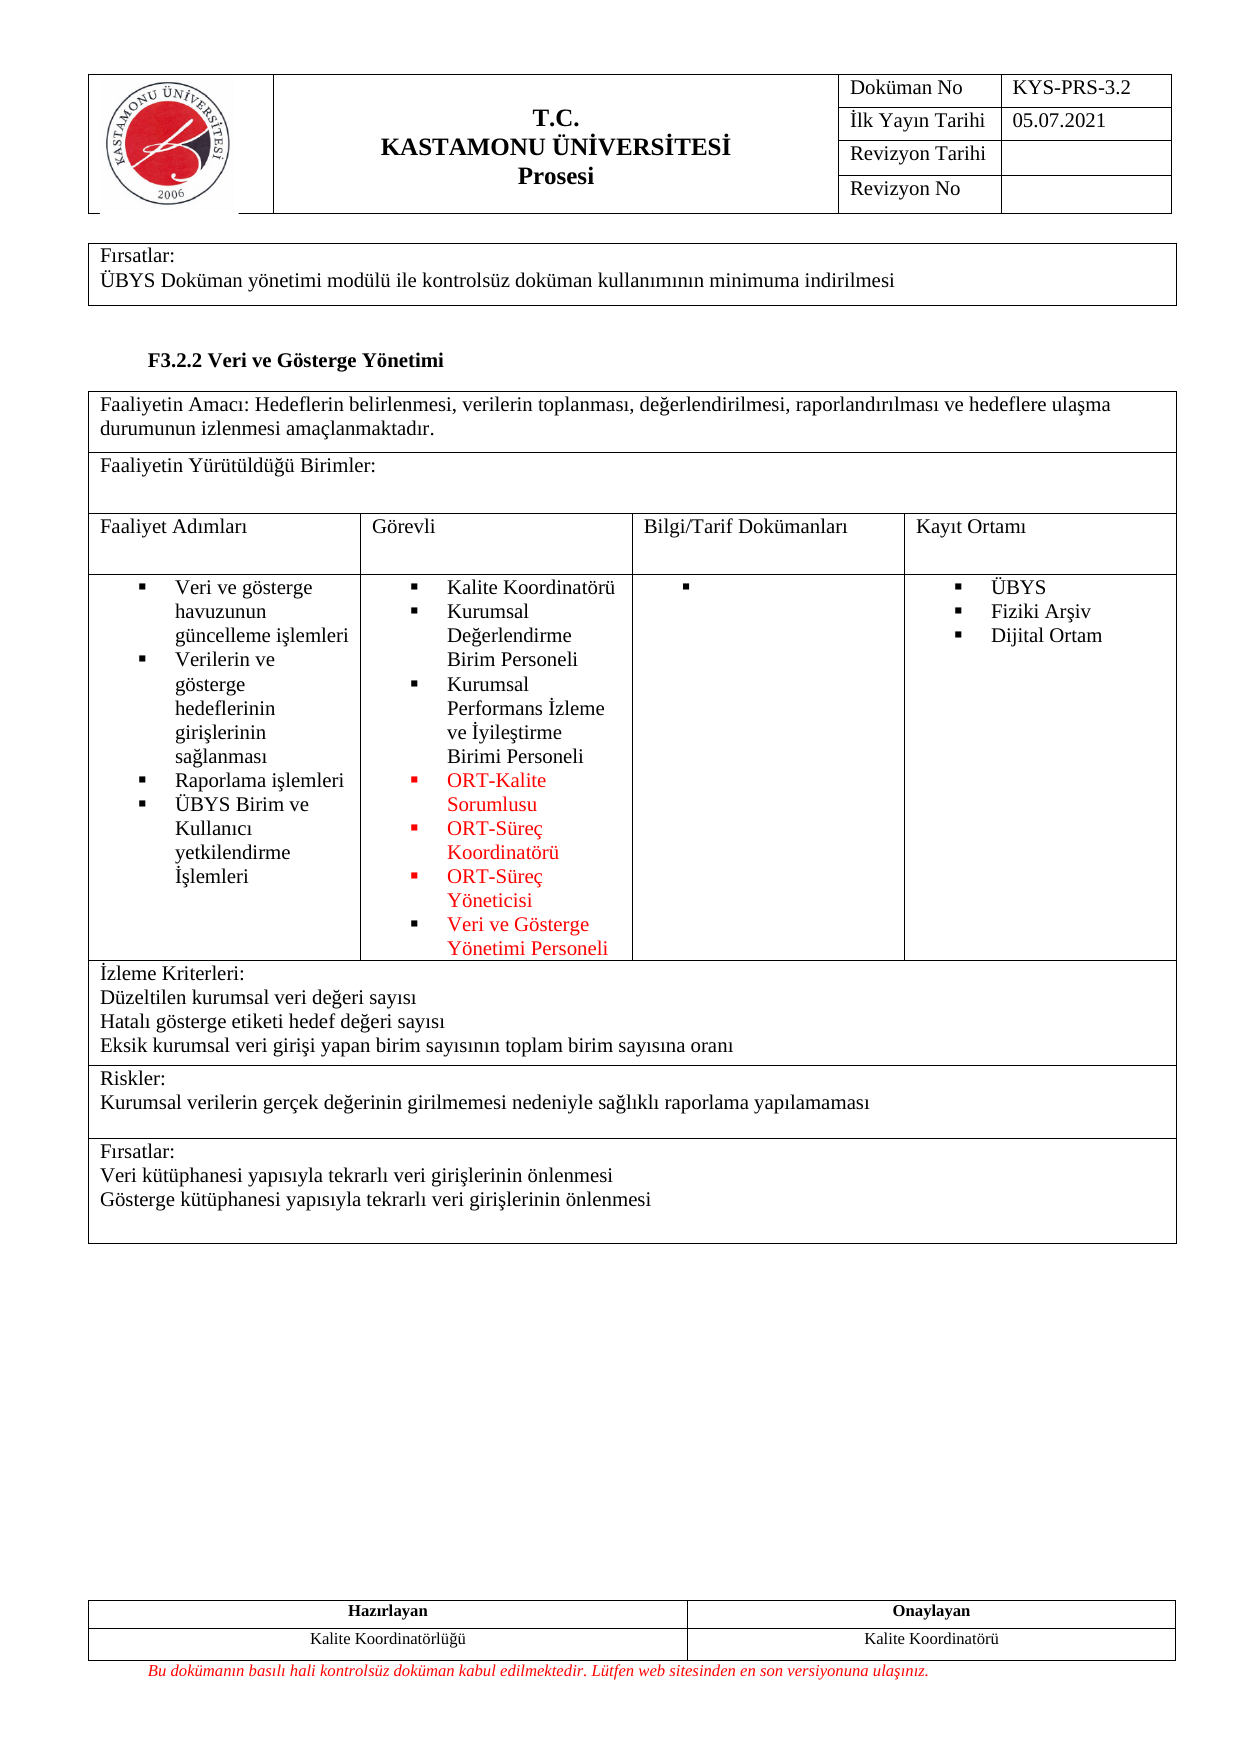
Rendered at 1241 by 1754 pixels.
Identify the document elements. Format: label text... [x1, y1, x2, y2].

table_cell Kalite Koordinatörü Kurumsal Değerlendirme Birim Personeli Kurumsal Performans İzleme ve İyileştirme Birimi Personeli ORT-Kalite Sorumlusu ORT-Süreç Koordinatörü ORT-Süreç Yöneticisi Veri ve Gösterge Yönetimi Personeli [361, 575, 632, 960]
table_cell ÜBYS Fiziki Arşiv Dijital Ortam [905, 575, 1176, 960]
table_cell Faaliyetin Yürütüldüğü Birimler: [89, 453, 1176, 513]
table_cell Riskler: Kurumsal verilerin gerçek değerinin girilmemesi nedeniyle sağlıklı raporlama yapılamaması [89, 1066, 1176, 1138]
text F3.2.2 Veri ve Gösterge Yönetimi [148, 348, 1093, 372]
table_cell Kayıt Ortamı [905, 514, 1176, 574]
picture [99, 78, 239, 214]
table_cell Bilgi/Tarif Dokümanları [633, 514, 904, 574]
table_cell İzleme Kriterleri: Düzeltilen kurumsal veri değeri sayısı Hatalı gösterge etiketi hedef değeri sayısı Eksik kurumsal veri girişi yapan birim sayısının toplam birim sayısına oranı [89, 961, 1176, 1065]
table_cell [633, 575, 904, 960]
table_cell Görevli [361, 514, 632, 574]
table_header Faaliyetin Amacı: Hedeflerin belirlenmesi, verilerin toplanması, değerlendirilmesi, raporlandırılması ve hedeflere ulaşma durumunun izlenmesi amaçlanmaktadır. [89, 392, 1176, 452]
table_cell Veri ve gösterge havuzunun güncelleme işlemleri Verilerin ve gösterge hedeflerinin girişlerinin sağlanması Raporlama işlemleri ÜBYS Birim ve Kullanıcı yetkilendirme İşlemleri [89, 575, 360, 960]
table_cell Fırsatlar: ÜBYS Doküman yönetimi modülü ile kontrolsüz doküman kullanımının minimuma indirilmesi [89, 244, 1176, 305]
table_cell Fırsatlar: Veri kütüphanesi yapısıyla tekrarlı veri girişlerinin önlenmesi Gösterge kütüphanesi yapısıyla tekrarlı veri girişlerinin önlenmesi [89, 1139, 1176, 1243]
table_cell Faaliyet Adımları [89, 514, 360, 574]
